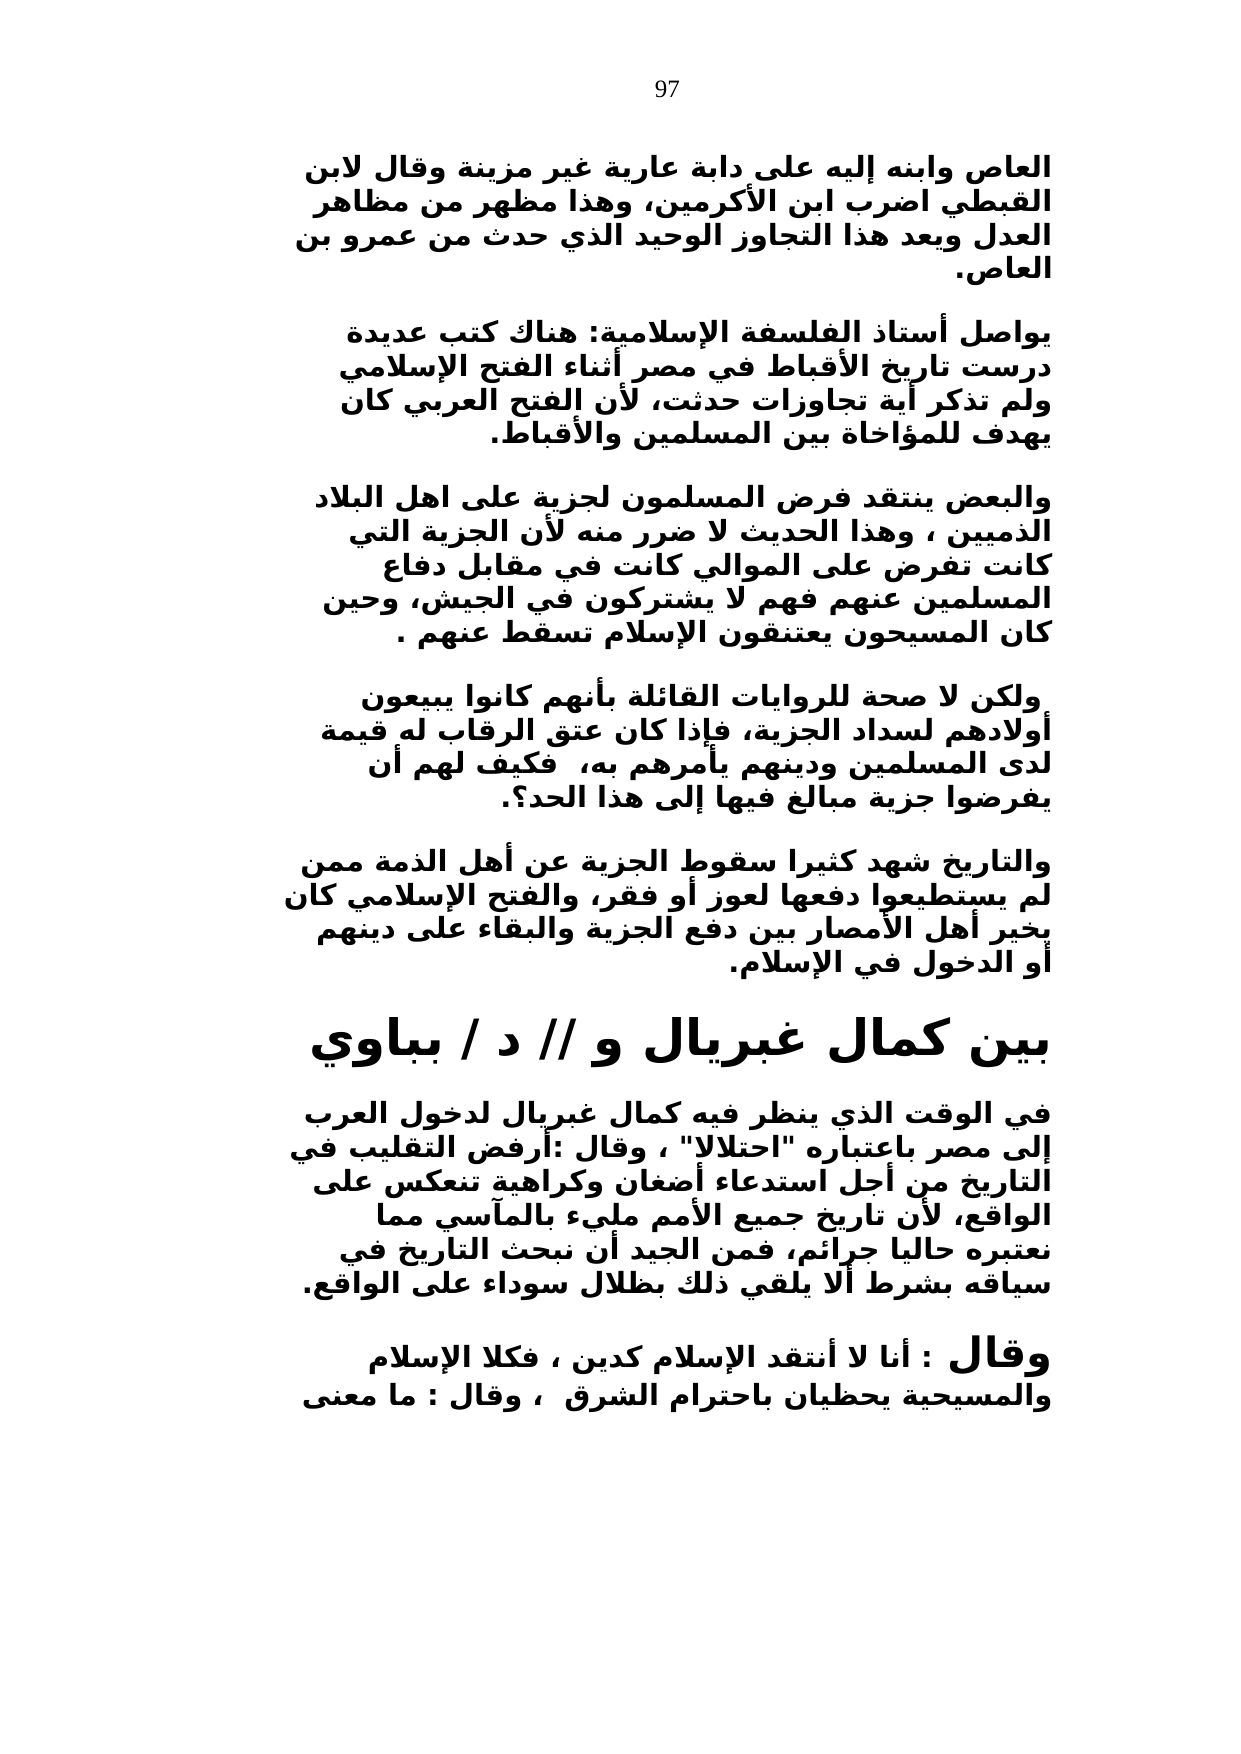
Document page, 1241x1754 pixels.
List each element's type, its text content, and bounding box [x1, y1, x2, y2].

text يواصل أستاذ الفلسفة الإسلامية: هناك كتب عديدة درست تاريخ الأقباط في مصر أثناء الفتح الإسلامي ولم تذكر أية تجاوزات حدثت، لأن الفتح العربي كان يهدف للمؤاخاة بين المسلمين والأقباط. [281, 315, 1053, 451]
text بين كمال غبريال و // د / بباوي [281, 1009, 1053, 1067]
text في الوقت الذي ينظر فيه كمال غبريال لدخول العرب إلى مصر باعتباره "احتلالا" ، وقال :أرفض التقليب في التاريخ من أجل استدعاء أضغان وكراهية تنعكس على الواقع، لأن تاريخ جميع الأمم مليء بالمآسي مما نعتبره حاليا جرائم، فمن الجيد أن نبحث التاريخ في سياقه بشرط ألا يلقي ذلك بظلال سوداء على الواقع. [281, 1096, 1053, 1300]
text والبعض ينتقد فرض المسلمون لجزية على اهل البلاد الذميين ، وهذا الحديث لا ضرر منه لأن الجزية التي كانت تفرض على الموالي كانت في مقابل دفاع المسلمين عنهم فهم لا يشتركون في الجيش، وحين كان المسيحون يعتنقون الإسلام تسقط عنهم . [281, 480, 1053, 650]
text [281, 1329, 1053, 1412]
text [281, 150, 1053, 286]
text والتاريخ شهد كثيرا سقوط الجزية عن أهل الذمة ممن لم يستطيعوا دفعها لعوز أو فقر، والفتح الإسلامي كان يخير أهل الأمصار بين دفع الجزية والبقاء على دينهم أو الدخول في الإسلام. [281, 844, 1053, 980]
text ولكن لا صحة للروايات القائلة بأنهم كانوا يبيعون أولادهم لسداد الجزية، فإذا كان عتق الرقاب له قيمة لدى المسلمين ودينهم يأمرهم به، فكيف لهم أن يفرضوا جزية مبالغ فيها إلى هذا الحد؟. [281, 679, 1053, 815]
